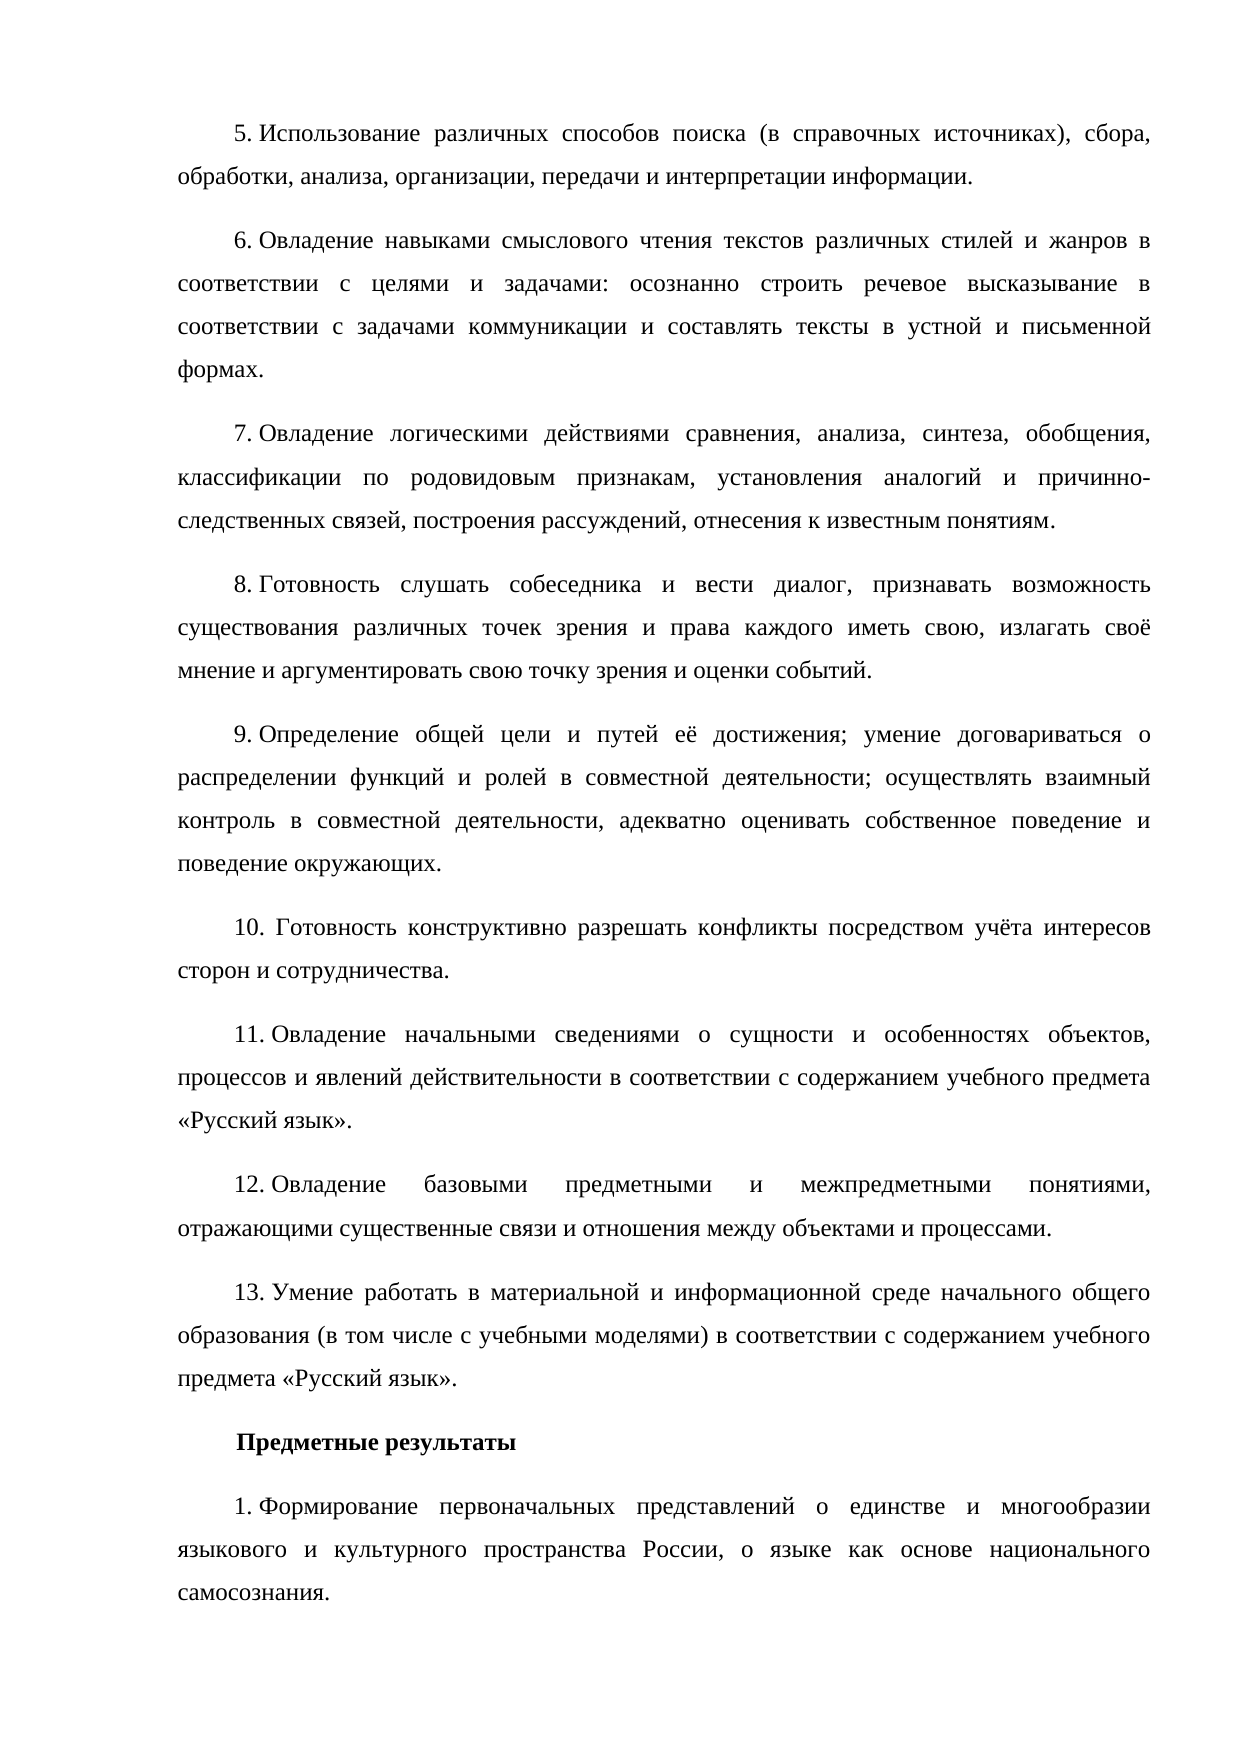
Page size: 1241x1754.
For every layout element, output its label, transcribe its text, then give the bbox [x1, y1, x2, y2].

text 10. Готовность конструктивно разрешать конфликты посредством учёта интересов сторон и сотрудничества. [177, 912, 1152, 984]
text Предметные результаты [177, 1427, 1152, 1456]
text 13. Умение работать в материальной и информационной среде начального общего образования (в том числе с учебными моделями) в соответствии с содержанием учебного предмета «Русский язык». [177, 1277, 1152, 1392]
text 5. Использование различных способов поиска (в справочных источниках), сбора, обработки, анализа, организации, передачи и интерпретации информации. [177, 118, 1152, 190]
text 7. Овладение логическими действиями сравнения, анализа, синтеза, обобщения, классификации по родовидовым признакам, установления аналогий и причинно-следственных связей, построения рассуждений, отнесения к известным понятиям. [177, 418, 1152, 533]
text 8. Готовность слушать собеседника и вести диалог, признавать возможность существования различных точек зрения и права каждого иметь свою, излагать своё мнение и аргументировать свою точку зрения и оценки событий. [177, 569, 1152, 684]
text 6. Овладение навыками смыслового чтения текстов различных стилей и жанров в соответствии с целями и задачами: осознанно строить речевое высказывание в соответствии с задачами коммуникации и составлять тексты в устной и письменной формах. [177, 225, 1152, 383]
text 9. Определение общей цели и путей её достижения; умение договариваться о распределении функций и ролей в совместной деятельности; осуществлять взаимный контроль в совместной деятельности, адекватно оценивать собственное поведение и поведение окружающих. [177, 719, 1152, 877]
text 12. Овладение базовыми предметными и межпредметными понятиями, отражающими существенные связи и отношения между объектами и процессами. [177, 1169, 1152, 1241]
text 1. Формирование первоначальных представлений о единстве и многообразии языкового и культурного пространства России, о языке как основе национального самосознания. [177, 1491, 1152, 1606]
text 11. Овладение начальными сведениями о сущности и особенностях объектов, процессов и явлений действительности в соответствии с содержанием учебного предмета «Русский язык». [177, 1019, 1152, 1134]
